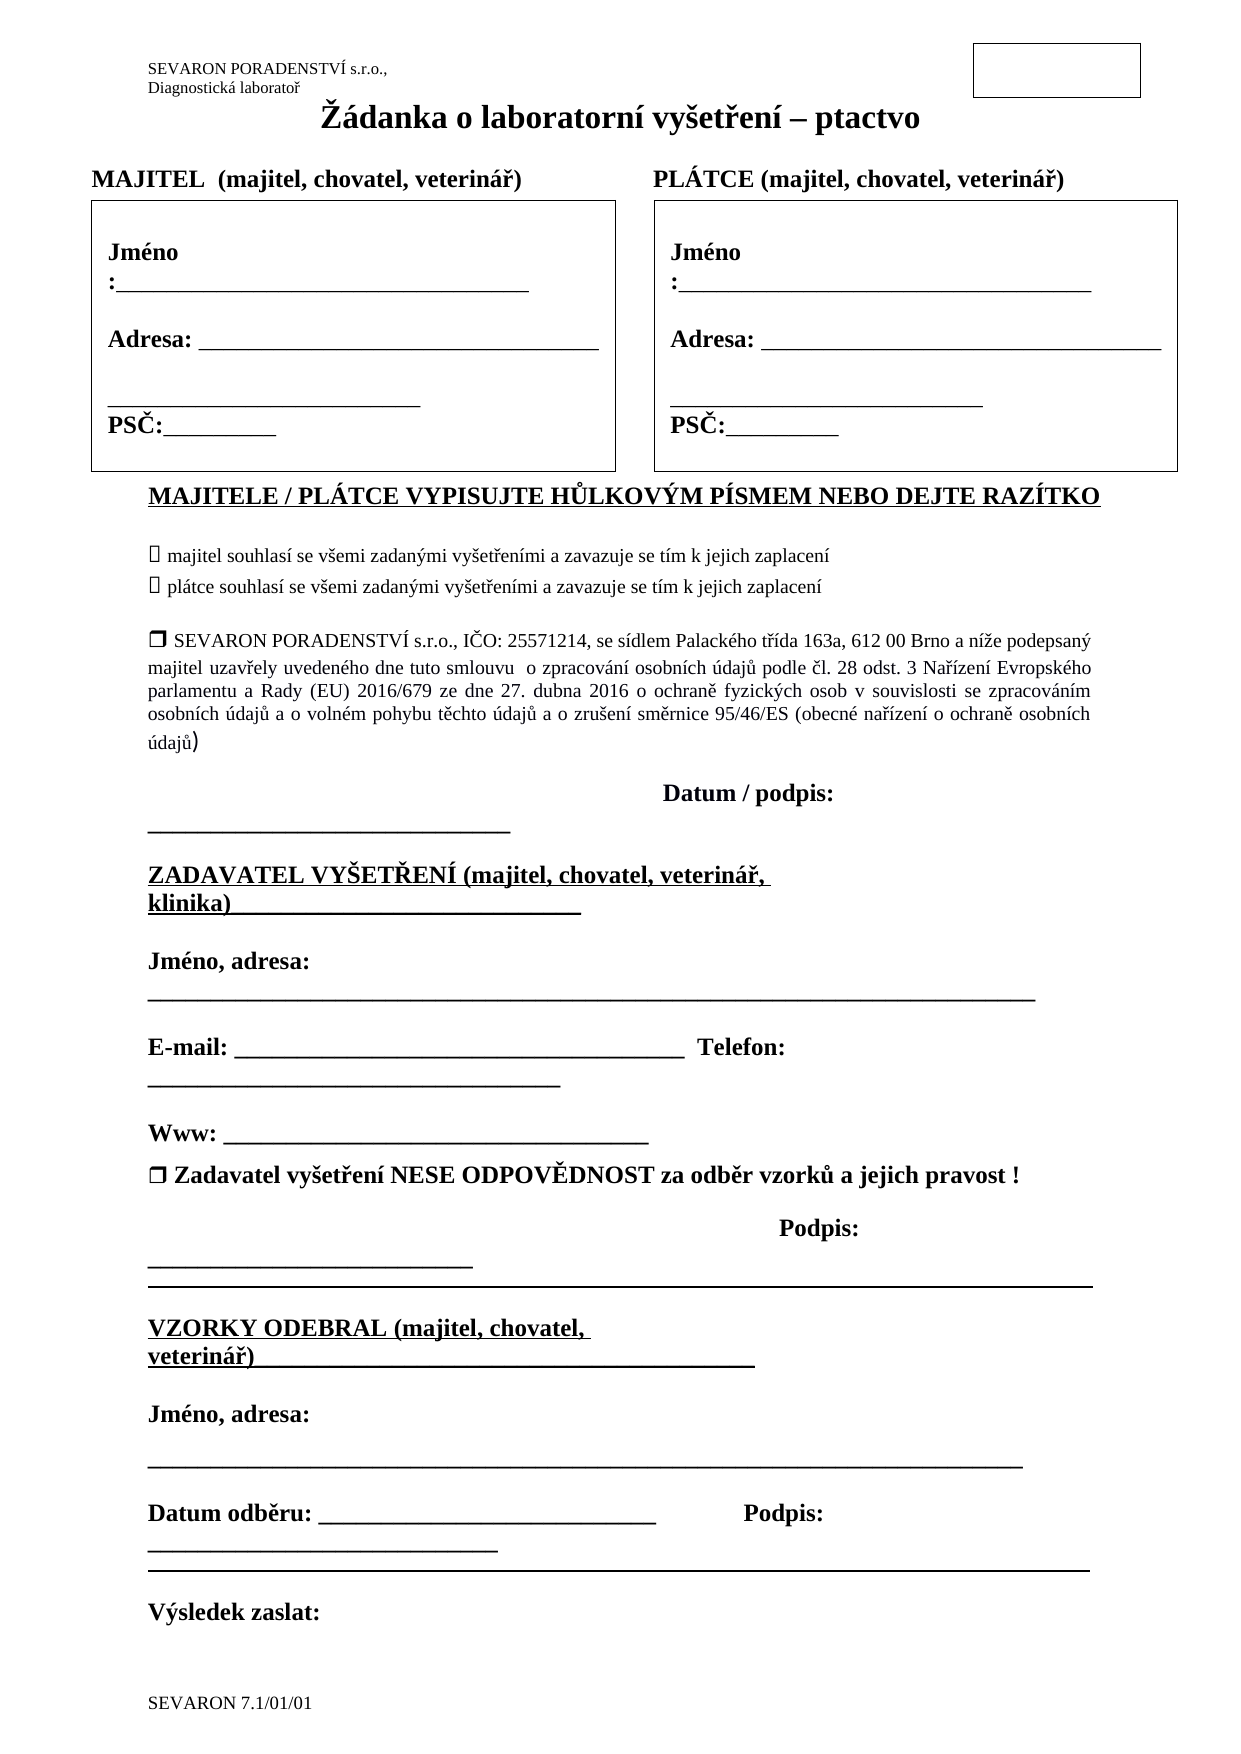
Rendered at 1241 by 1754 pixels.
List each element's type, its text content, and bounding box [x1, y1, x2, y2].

text  majitel souhlasí se všemi zadanými vyšetřeními a zavazuje se tím k jejich zaplacení [148, 538, 1195, 569]
text Jméno, adresa: ______________________________________________________________________ [148, 1399, 1093, 1471]
text  plátce souhlasí se všemi zadanými vyšetřeními a zavazuje se tím k jejich zaplacení [148, 569, 1157, 601]
text Podpis: __________________________ [148, 1213, 1093, 1286]
subtitle Žádanka o laboratorní vyšetření – ptactvo [148, 97, 1093, 136]
text VZORKY ODEBRAL (majitel, chovatel, veterinář)________________________________________ [148, 1313, 1101, 1370]
text majitele / plátce vypisujte hůlkovým písmem nebo dejte razítko [148, 481, 1101, 506]
subtitle Www: __________________________________ [148, 1118, 1119, 1147]
text SEVARON PORADENSTVÍ s.r.o., IČO: 25571214, se sídlem Palackého třída 163a, 612 00 Brno a níže podepsaný majitel uzavřely uvedeného dne tuto smlouvu o zpracování osobních údajů podle čl. 28 odst. 3 Nařízení Evropského parlamentu a Rady (EU) 2016/679 ze dne 27. dubna 2016 o ochraně fyzických osob v souvislosti se zpracováním osobních údajů a o volném pohybu těchto údajů a o zrušení směrnice 95/46/ES (obecné nařízení o ochraně osobních údajů) [148, 629, 1093, 755]
text MAJITEL (majitel, chovatel, veterinář) PLÁTCE (majitel, chovatel, veterinář) [91, 164, 1093, 193]
text Datum / podpis: _____________________________ [148, 778, 1101, 836]
subtitle E-mail: ____________________________________ Telefon: _________________________________ [148, 1032, 1119, 1090]
text Datum odběru: ___________________________ Podpis: ____________________________ [148, 1498, 1090, 1570]
text ZADAVATEL VYŠETŘENÍ (majitel, chovatel, veterinář, klinika)____________________________ [148, 860, 1101, 917]
text Zadavatel vyšetření NESE ODPOVĚDNOST za odběr vzorků a jejich pravost ! [148, 1160, 1093, 1188]
text Výsledek zaslat: [148, 1597, 1093, 1626]
subtitle Jméno, adresa: _______________________________________________________________________ [148, 946, 1119, 1003]
